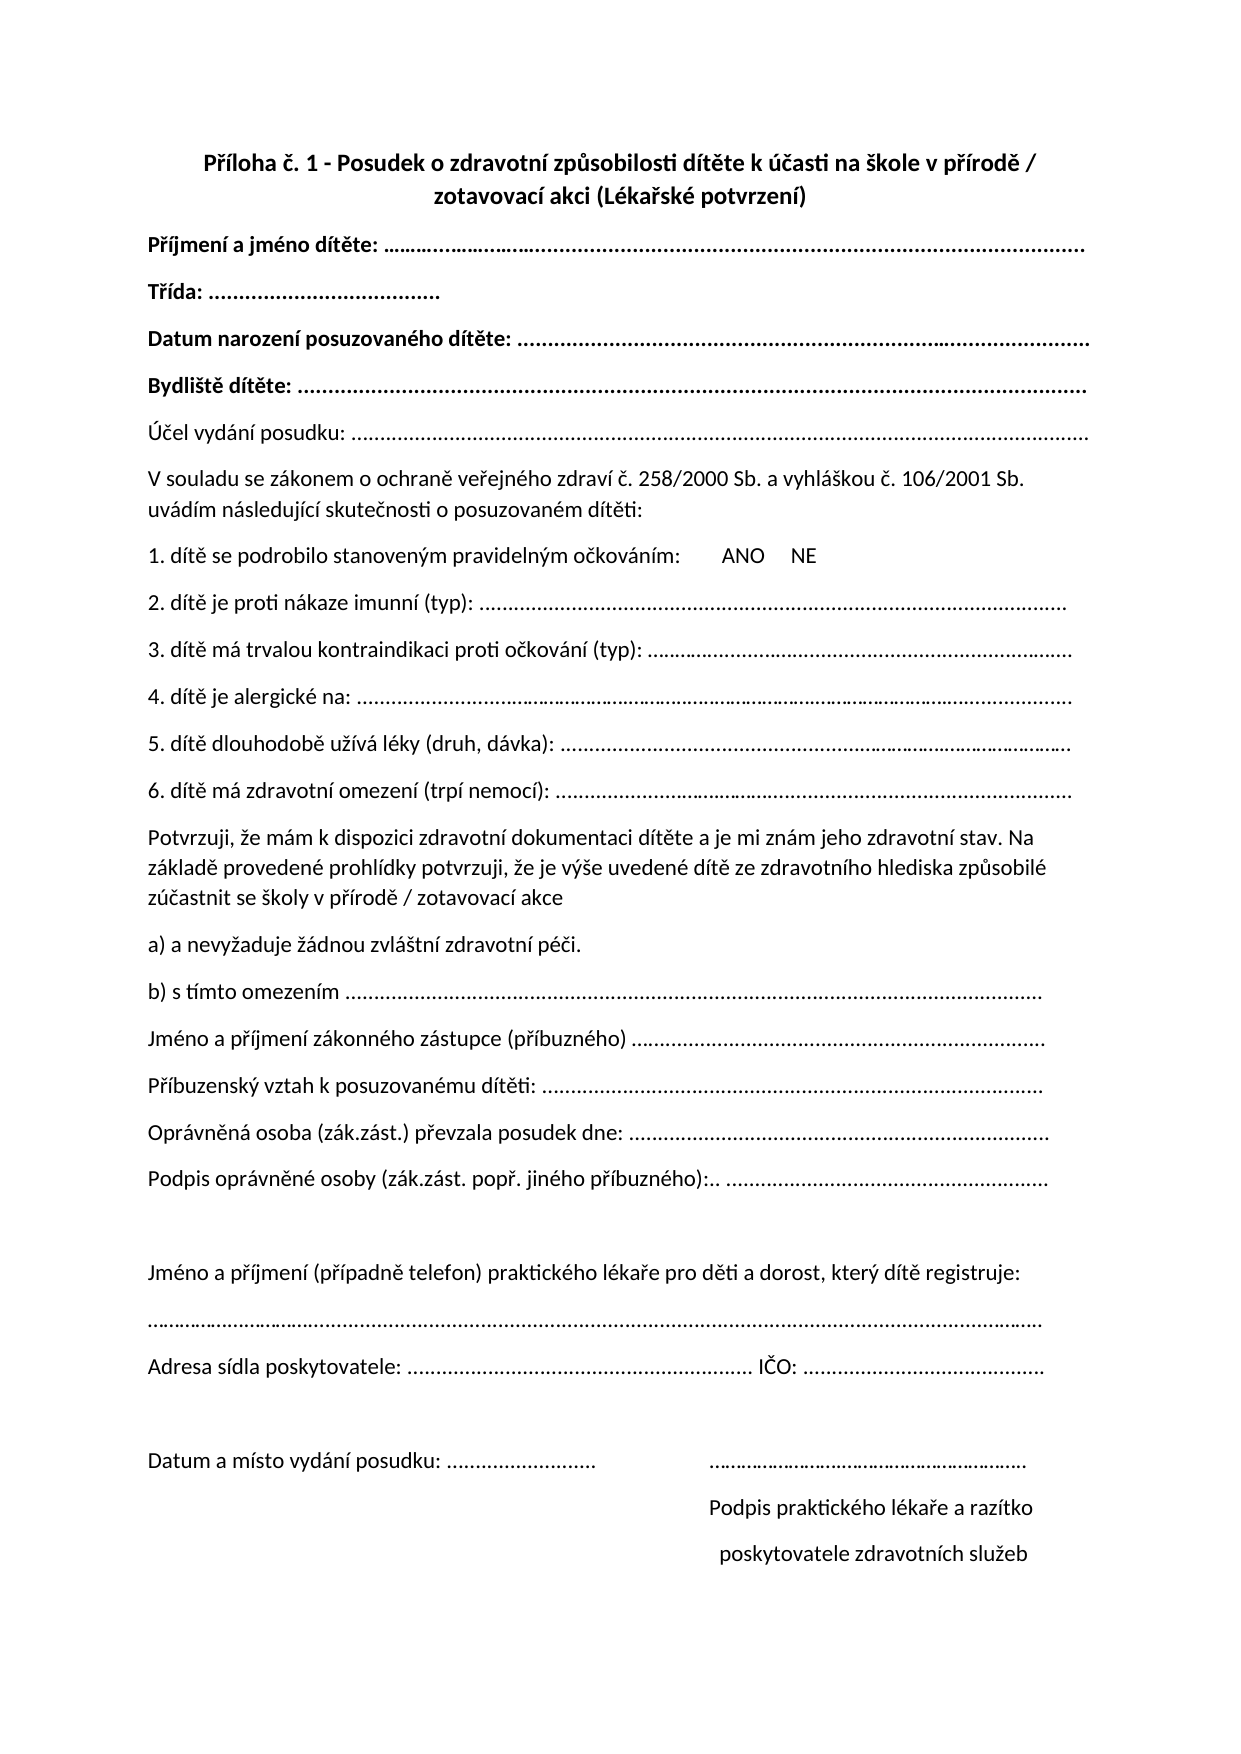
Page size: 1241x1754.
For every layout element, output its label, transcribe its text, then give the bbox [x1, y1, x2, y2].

text Podpis praktického lékaře a razítko [148, 1493, 1093, 1521]
text 1. dítě se podrobilo stanoveným pravidelným očkováním: ANO NE [148, 542, 1093, 569]
text Jméno a příjmení zákonného zástupce (příbuzného) …..................................................................... [148, 1024, 1093, 1052]
text Jméno a příjmení (případně telefon) praktického lékaře pro děti a dorost, který dítě registruje: [148, 1258, 1093, 1286]
text a) a nevyžaduje žádnou zvláštní zdravotní péči. [148, 930, 1093, 958]
text 3. dítě má trvalou kontraindikaci proti očkování (typ): …..……............…..........................................….... [148, 635, 1093, 663]
text Příjmení a jméno dítěte: ………...……..….….......................................................................................... [148, 230, 1093, 258]
text Bydliště dítěte: ................................................................................................................................. [148, 371, 1093, 399]
text 5. dítě dlouhodobě užívá léky (druh, dávka): ....................................................…………….…………………… [148, 729, 1093, 757]
text poskytovatele zdravotních služeb [148, 1539, 1093, 1567]
text 4. dítě je alergické na: ...........................………………….………..…..……………….…………………….…................... [148, 682, 1093, 710]
text V souladu se zákonem o ochraně veřejného zdraví č. 258/2000 Sb. a vyhláškou č. 106/2001 Sb. uvádím následující skutečnosti o posuzovaném dítěti: [148, 464, 1093, 523]
text b) s tímto omezením ......................................................................................................................... [148, 977, 1093, 1005]
text Účel vydání posudku: ................................................................................................................................ [148, 418, 1093, 446]
text 6. dítě má zdravotní omezení (trpí nemocí): ......................…….………..................................................... [148, 776, 1093, 804]
text Příbuzenský vztah k posuzovanému dítěti: ....................................................................................... [148, 1071, 1093, 1099]
text ……………...…………........................................................................................................................…….. [148, 1305, 1093, 1333]
text Datum a místo vydání posudku: .......................... …………………….…………………………….. [148, 1446, 1093, 1474]
text Třída: ...................................... [148, 277, 1093, 305]
text 2. dítě je proti nákaze imunní (typ): ...................................................................................................... [148, 588, 1093, 616]
text Příloha č. 1 - Posudek o zdravotní způsobilosti dítěte k účasti na škole v přírodě / zotavovací akci (Lékařské potvrzení) [148, 148, 1093, 211]
text Podpis oprávněné osoby (zák.zást. popř. jiného příbuzného):.. ........................................................ [148, 1164, 1093, 1192]
text Oprávněná osoba (zák.zást.) převzala posudek dne: ......................................................................... [148, 1118, 1093, 1146]
text Datum narození posuzovaného dítěte: ....................................................................…....................... [148, 324, 1093, 352]
text Potvrzuji, že mám k dispozici zdravotní dokumentaci dítěte a je mi znám jeho zdravotní stav. Na základě provedené prohlídky potvrzuji, že je výše uvedené dítě ze zdravotního hlediska způsobilé zúčastnit se školy v přírodě / zotavovací akce [148, 823, 1093, 911]
text Adresa sídla poskytovatele: ............................................................ IČO: .......................................... [148, 1352, 1093, 1380]
